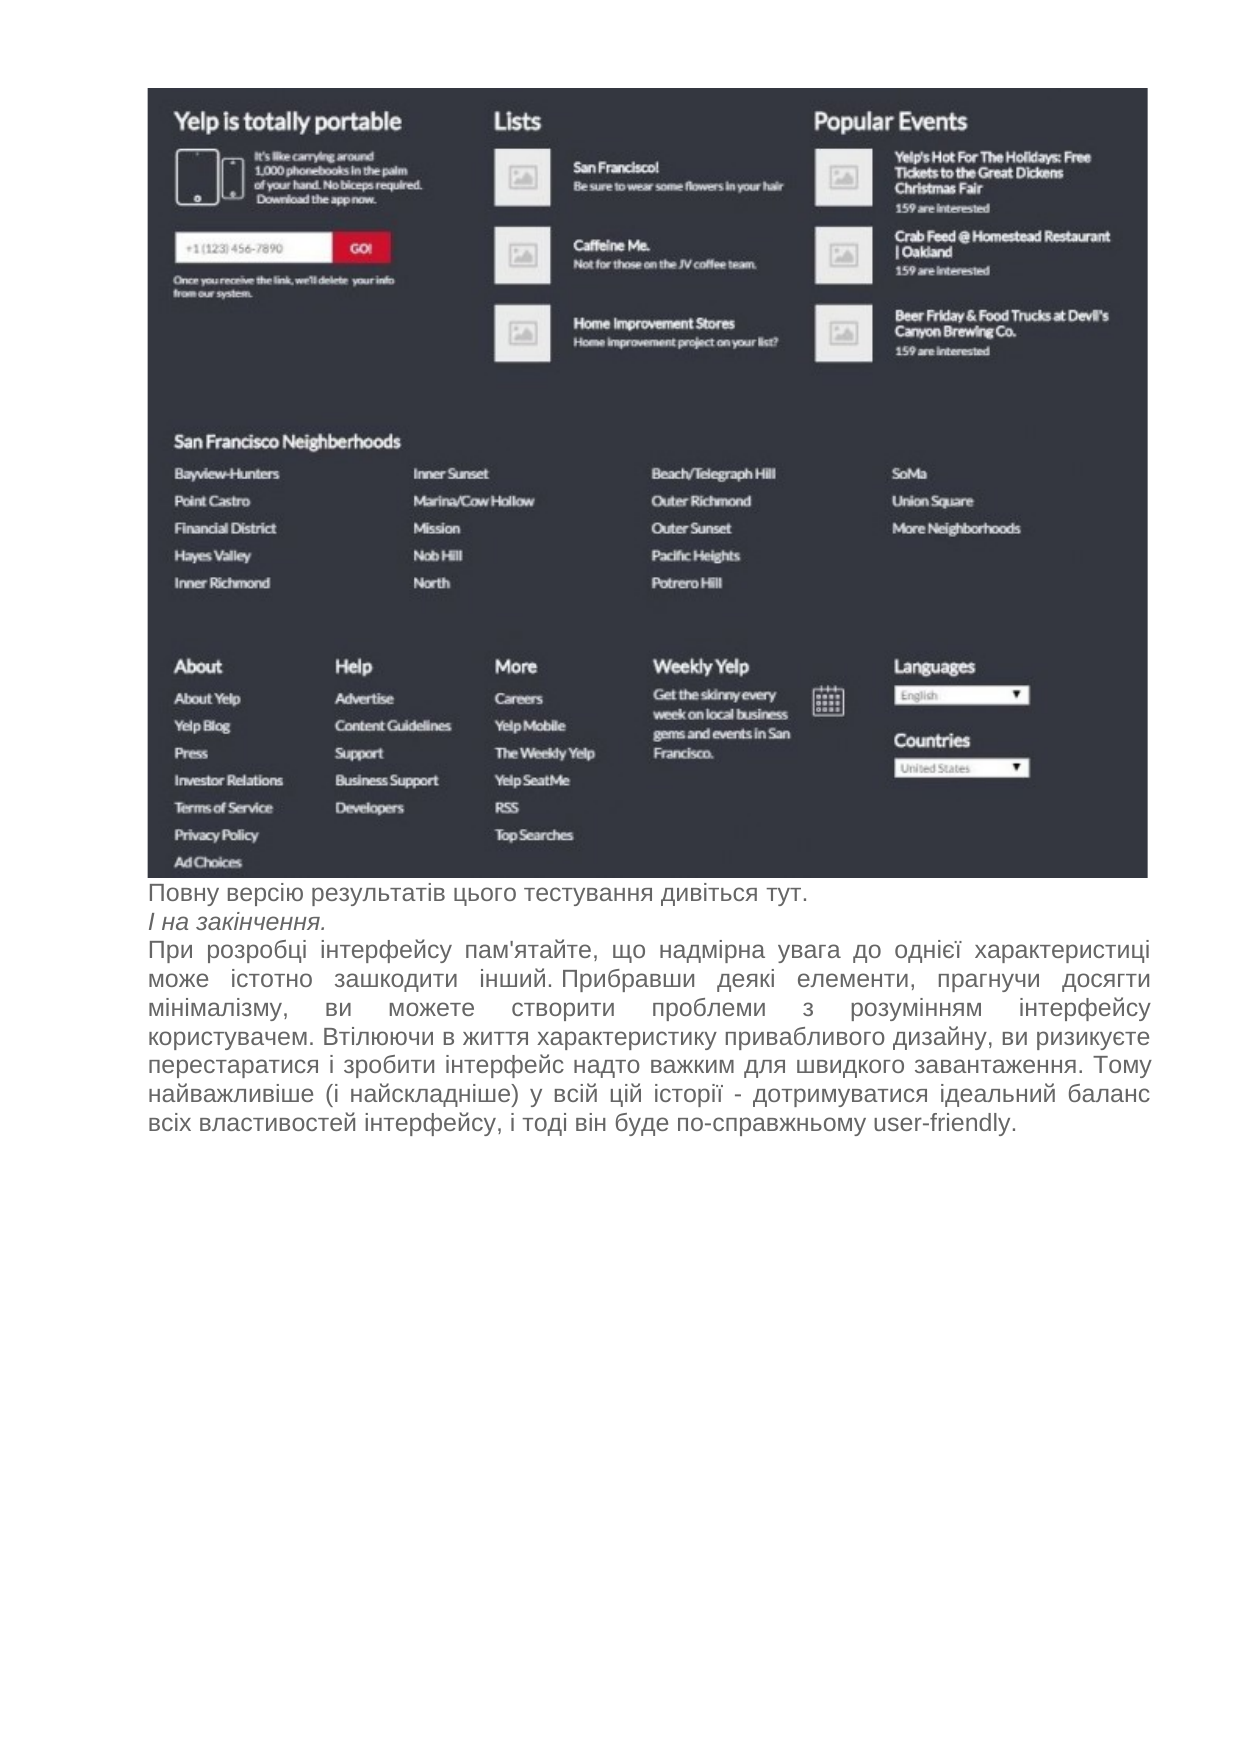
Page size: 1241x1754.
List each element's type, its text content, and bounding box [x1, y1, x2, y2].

picture [147, 88, 1148, 878]
text При розробці інтерфейсу пам'ятайте, що надмірна увага до однієї характеристиці може істотно зашкодити інший. Прибравши деякі елементи, прагнучи досягти мінімалізму, ви можете створити проблеми з розумінням інтерфейсу користувачем. Втілюючи в життя характеристику привабливого дизайну, ви ризикуєте перестаратися і зробити інтерфейс надто важким для швидкого завантаження. Тому найважливіше (і найскладніше) у всій цій історії - дотримуватися ідеальний баланс всіх властивостей інтерфейсу, і тоді він буде по-справжньому user-friendly. [148, 935, 1152, 1136]
text Повну версію результатів цього тестування дивіться тут. [148, 878, 1152, 906]
text І на закінчення. [148, 906, 1152, 935]
